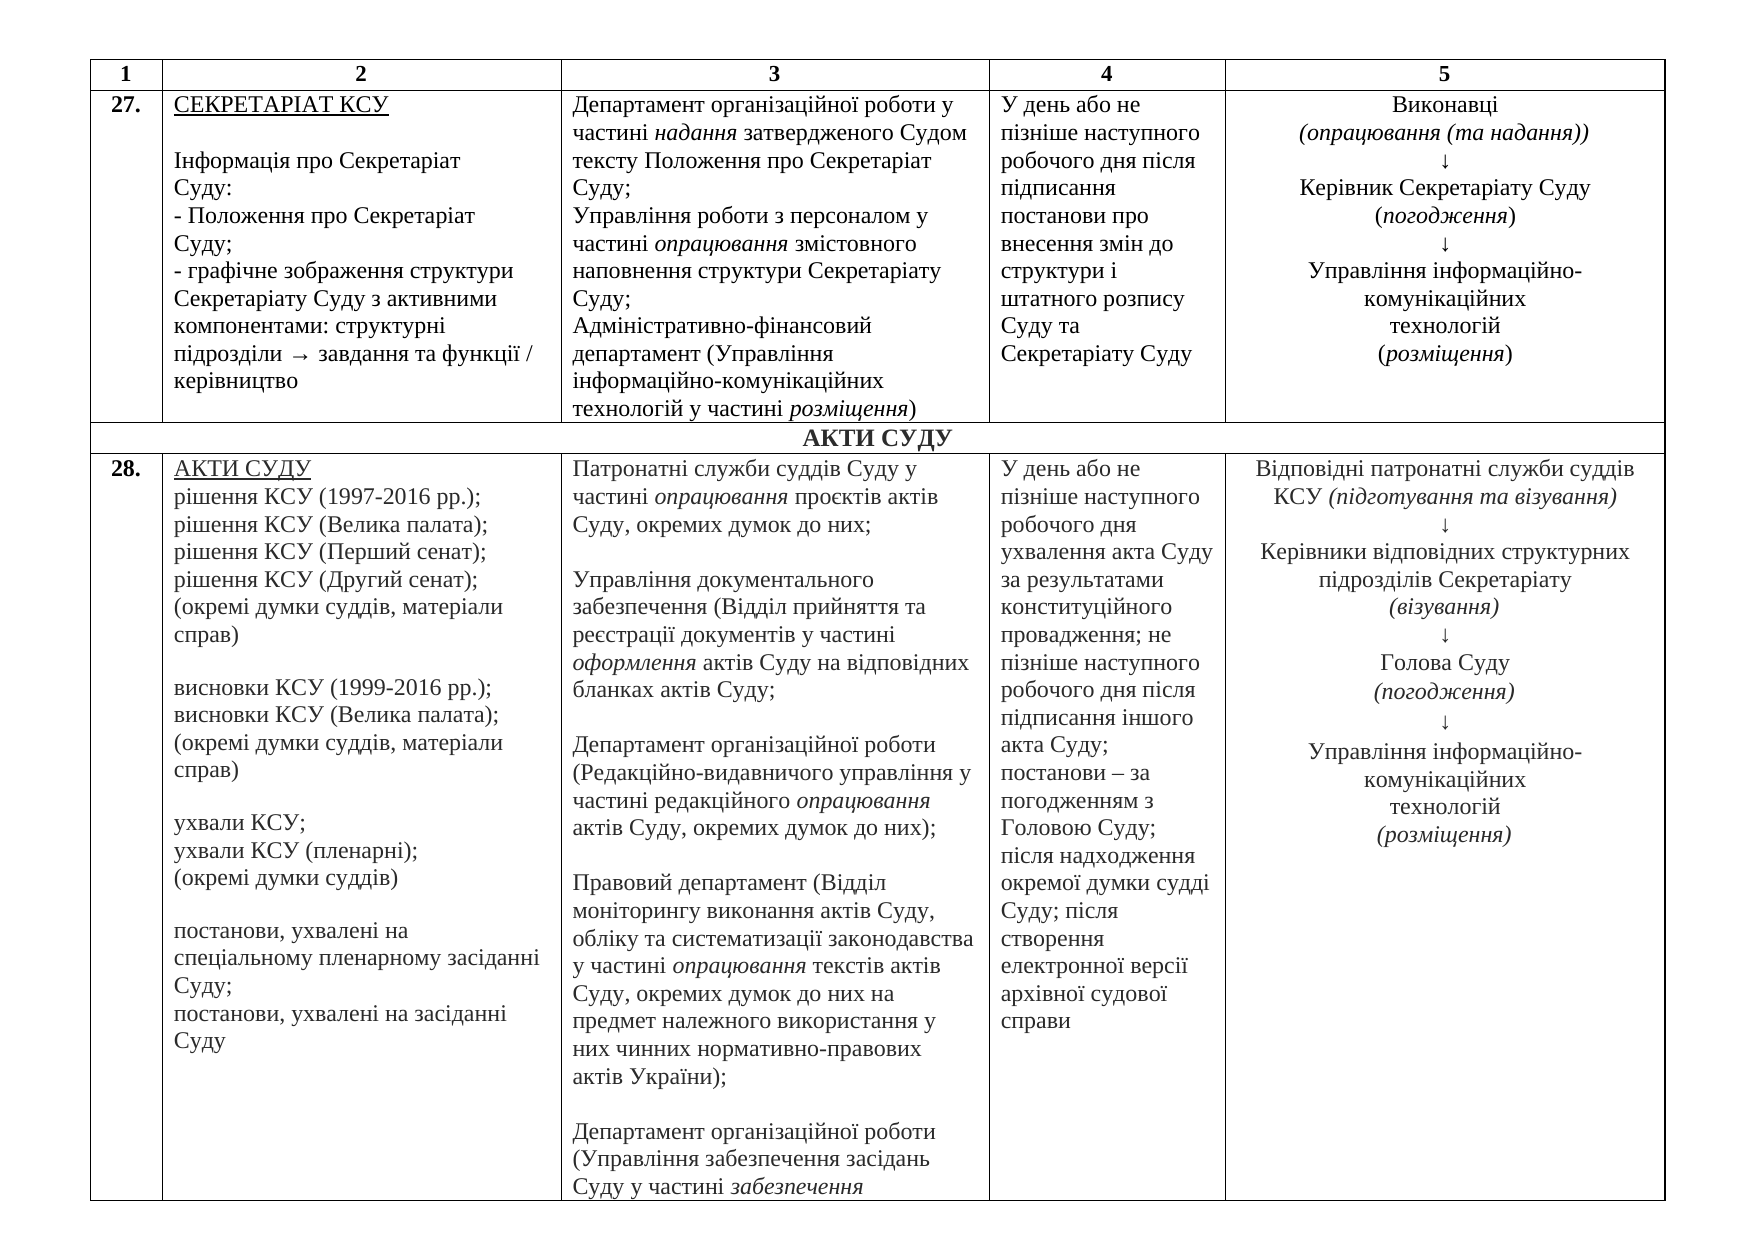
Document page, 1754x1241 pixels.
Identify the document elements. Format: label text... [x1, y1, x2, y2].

table_cell 1 [91, 60, 162, 89]
table_cell СЕКРЕТАРІАТ КСУ Інформація про Секретаріат Суду: - Положення про Секретаріат Суду; - графічне зображення структури Секретаріату Суду з активними компонентами: структурні підрозділи → завдання та функції / керівництво [163, 91, 561, 422]
table_cell У день або не пізніше наступного робочого дня після підписання постанови про внесення змін до структури і штатного розпису Суду та Секретаріату Суду [990, 91, 1225, 422]
table_cell 2 [163, 60, 561, 89]
table_cell 4 [990, 60, 1225, 89]
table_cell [990, 454, 1225, 1200]
table_cell Департамент організаційної роботи у частині надання затвердженого Судом тексту Положення про Секретаріат Суду; Управління роботи з персоналом у частині опрацювання змістовного наповнення структури Секретаріату Суду; Адміністративно-фінансовий департамент (Управління інформаційно-комунікаційних технологій у частині розміщення) [562, 91, 989, 422]
table_cell 28. [91, 454, 162, 1200]
table_cell АКТИ СУДУ [91, 423, 1664, 453]
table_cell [163, 454, 561, 1200]
table_cell 27. [91, 91, 162, 422]
table_cell 3 [562, 60, 989, 89]
table_cell Виконавці (опрацювання (та надання)) ↓ Керівник Секретаріату Суду (погодження) ↓ Управління інформаційно-комунікаційних технологій (розміщення) [1226, 91, 1664, 422]
table_cell 5 [1226, 60, 1664, 89]
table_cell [1226, 454, 1664, 1200]
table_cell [562, 454, 989, 1200]
